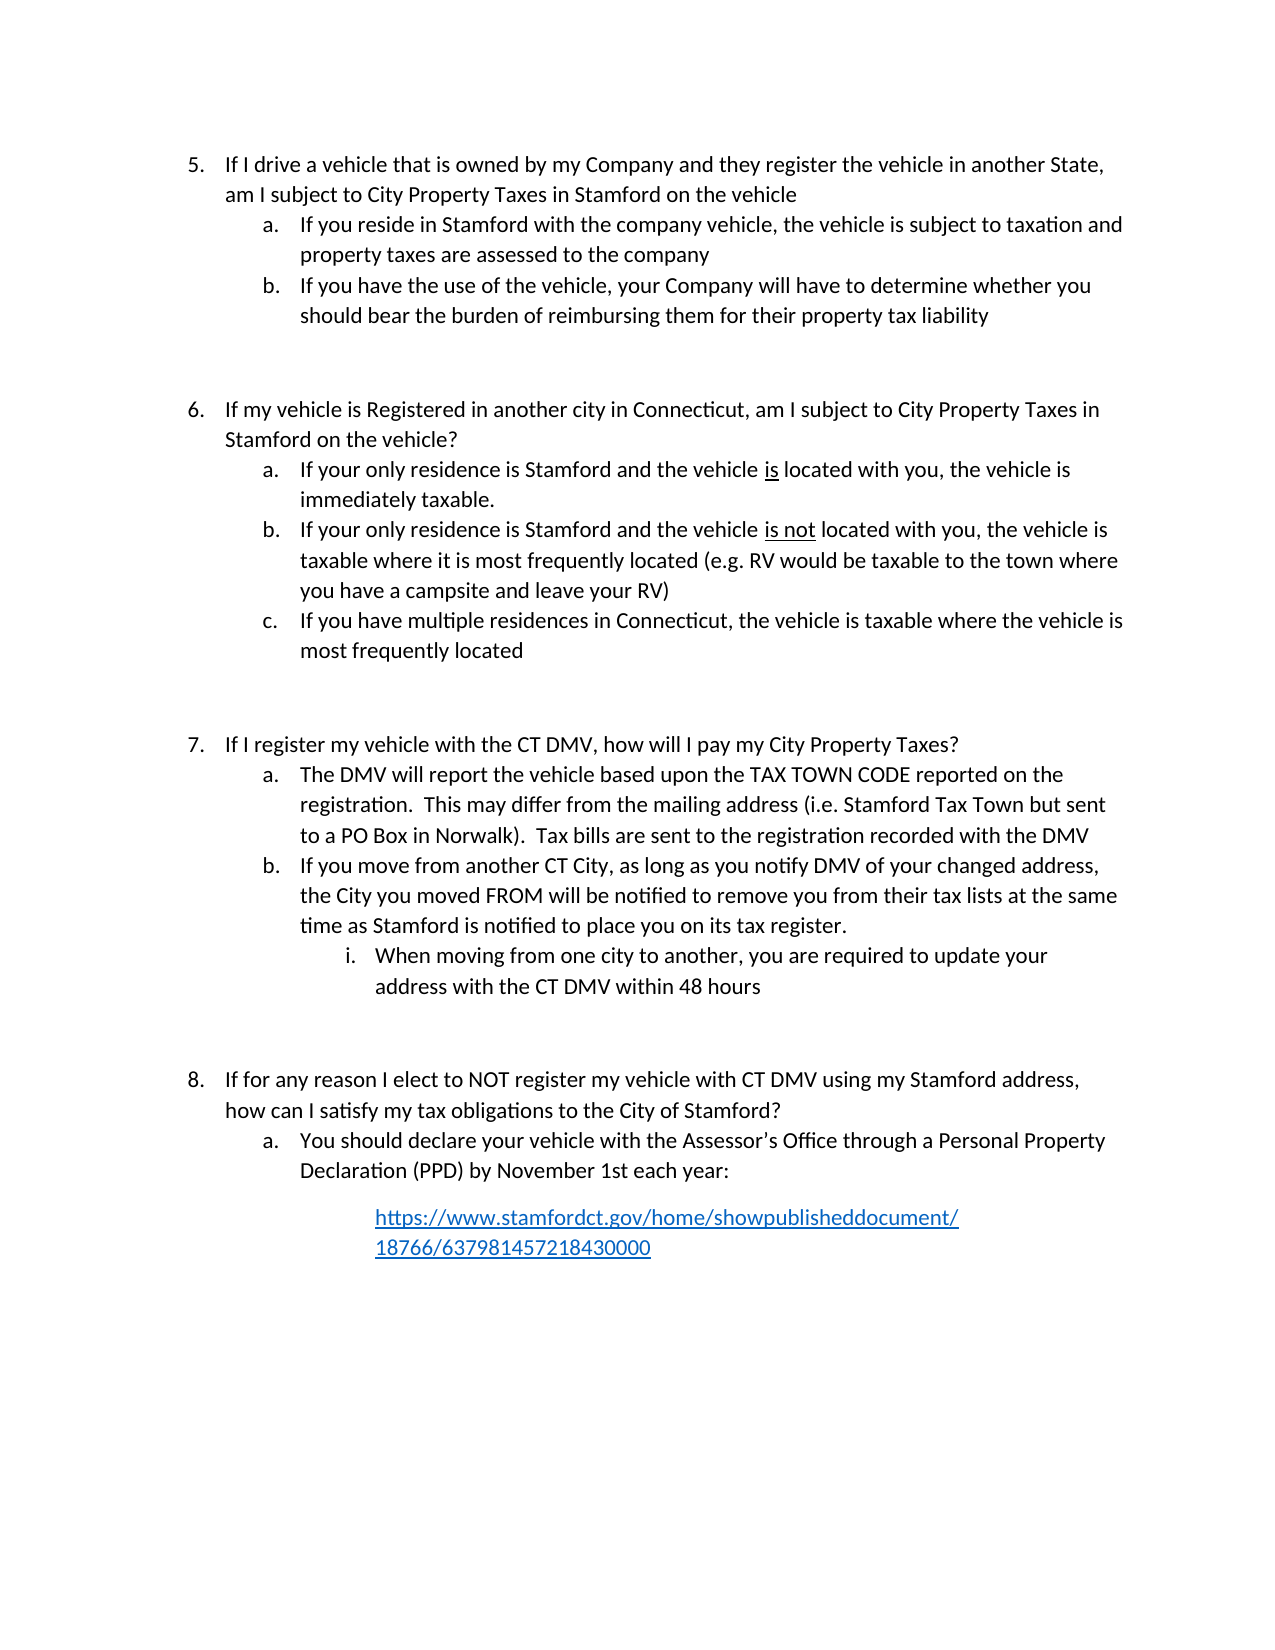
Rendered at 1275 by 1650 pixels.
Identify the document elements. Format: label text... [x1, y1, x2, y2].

list If you have the use of the vehicle, your Company will have to determine whether you should bear the burden of reimbursing them for their property tax liability [262, 271, 1125, 329]
list If you move from another CT City, as long as you notify DMV of your changed address, the City you moved FROM will be notified to remove you from their tax lists at the same time as Stamford is notified to place you on its tax register. [262, 851, 1125, 939]
list If I drive a vehicle that is owned by my Company and they register the vehicle in another State, am I subject to City Property Taxes in Stamford on the vehicle [187, 150, 1125, 208]
list If you have multiple residences in Connecticut, the vehicle is taxable where the vehicle is most frequently located [262, 606, 1125, 664]
list When moving from one city to another, you are required to update your address with the CT DMV within 48 hours [356, 942, 1125, 1000]
list If my vehicle is Registered in another city in Connecticut, am I subject to City Property Taxes in Stamford on the vehicle? [187, 395, 1125, 453]
text https://www.stamfordct.gov/home/showpublisheddocument/18766/637981457218430000 [375, 1203, 1125, 1261]
list If your only residence is Stamford and the vehicle is located with you, the vehicle is immediately taxable. [262, 455, 1125, 513]
list If I register my vehicle with the CT DMV, how will I pay my City Property Taxes? [187, 730, 1125, 758]
list If your only residence is Stamford and the vehicle is not located with you, the vehicle is taxable where it is most frequently located (e.g. RV would be taxable to the town where you have a campsite and leave your RV) [262, 516, 1125, 604]
list If for any reason I elect to NOT register my vehicle with CT DMV using my Stamford address, how can I satisfy my tax obligations to the City of Stamford? [187, 1066, 1125, 1124]
list If you reside in Stamford with the company vehicle, the vehicle is subject to taxation and property taxes are assessed to the company [262, 210, 1125, 269]
list You should declare your vehicle with the Assessor’s Office through a Personal Property Declaration (PPD) by November 1st each year: [262, 1126, 1125, 1184]
list The DMV will report the vehicle based upon the TAX TOWN CODE reported on the registration. This may differ from the mailing address (i.e. Stamford Tax Town but sent to a PO Box in Norwalk). Tax bills are sent to the registration recorded with the DMV [262, 760, 1125, 849]
